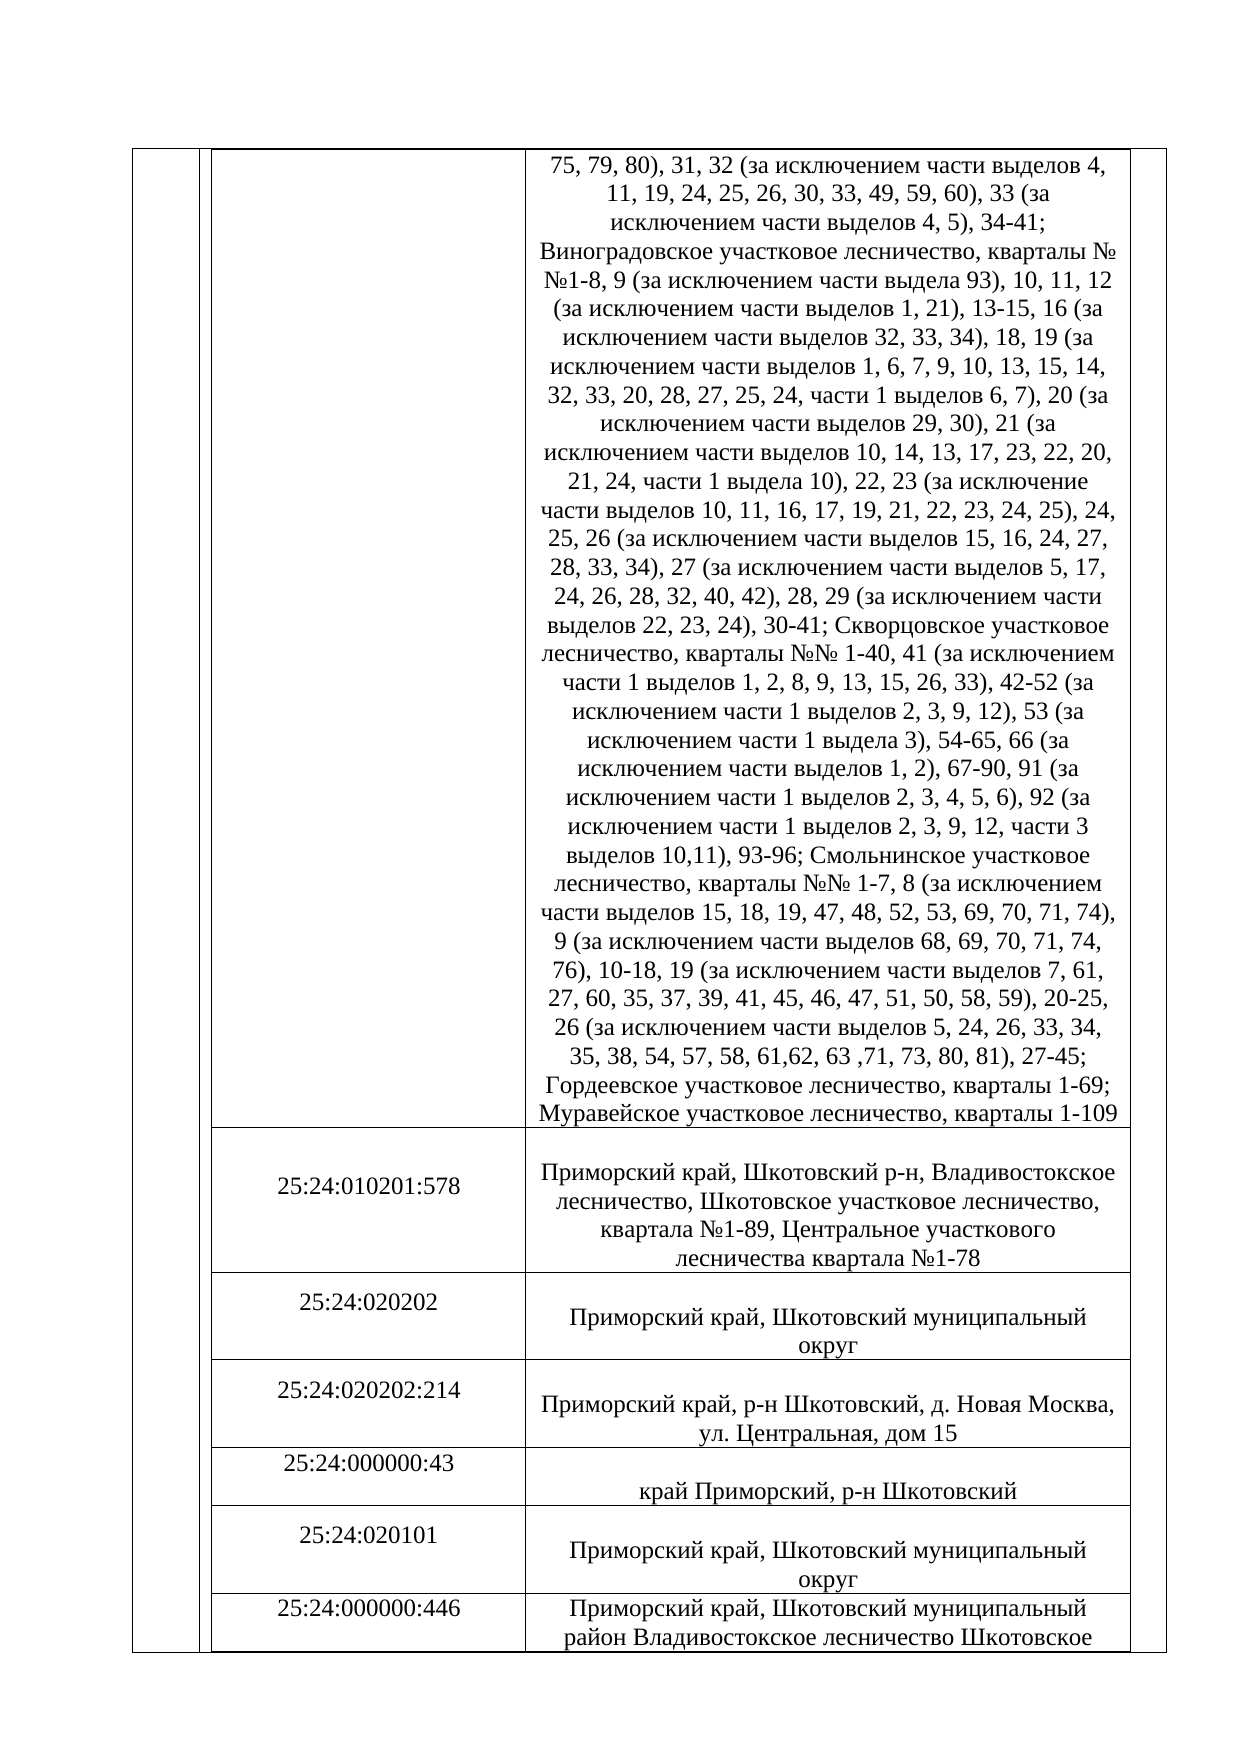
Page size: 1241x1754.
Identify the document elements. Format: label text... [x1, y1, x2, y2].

table_cell [526, 1506, 1130, 1593]
table_cell [212, 150, 525, 1127]
table_cell [212, 1360, 525, 1447]
table_cell 3 [133, 149, 199, 1652]
table_cell [526, 1273, 1130, 1359]
table_cell [526, 1128, 1130, 1272]
table_cell [526, 1360, 1130, 1447]
table_cell [200, 149, 211, 1652]
table_cell [212, 1594, 525, 1651]
table_cell [212, 1128, 525, 1272]
table_cell [212, 1448, 525, 1505]
table_cell [526, 1448, 1130, 1505]
table_cell [526, 1594, 1130, 1651]
table_cell [1131, 149, 1166, 1652]
table_cell [212, 1273, 525, 1359]
table_cell [212, 1506, 525, 1593]
table_cell [526, 150, 1130, 1127]
